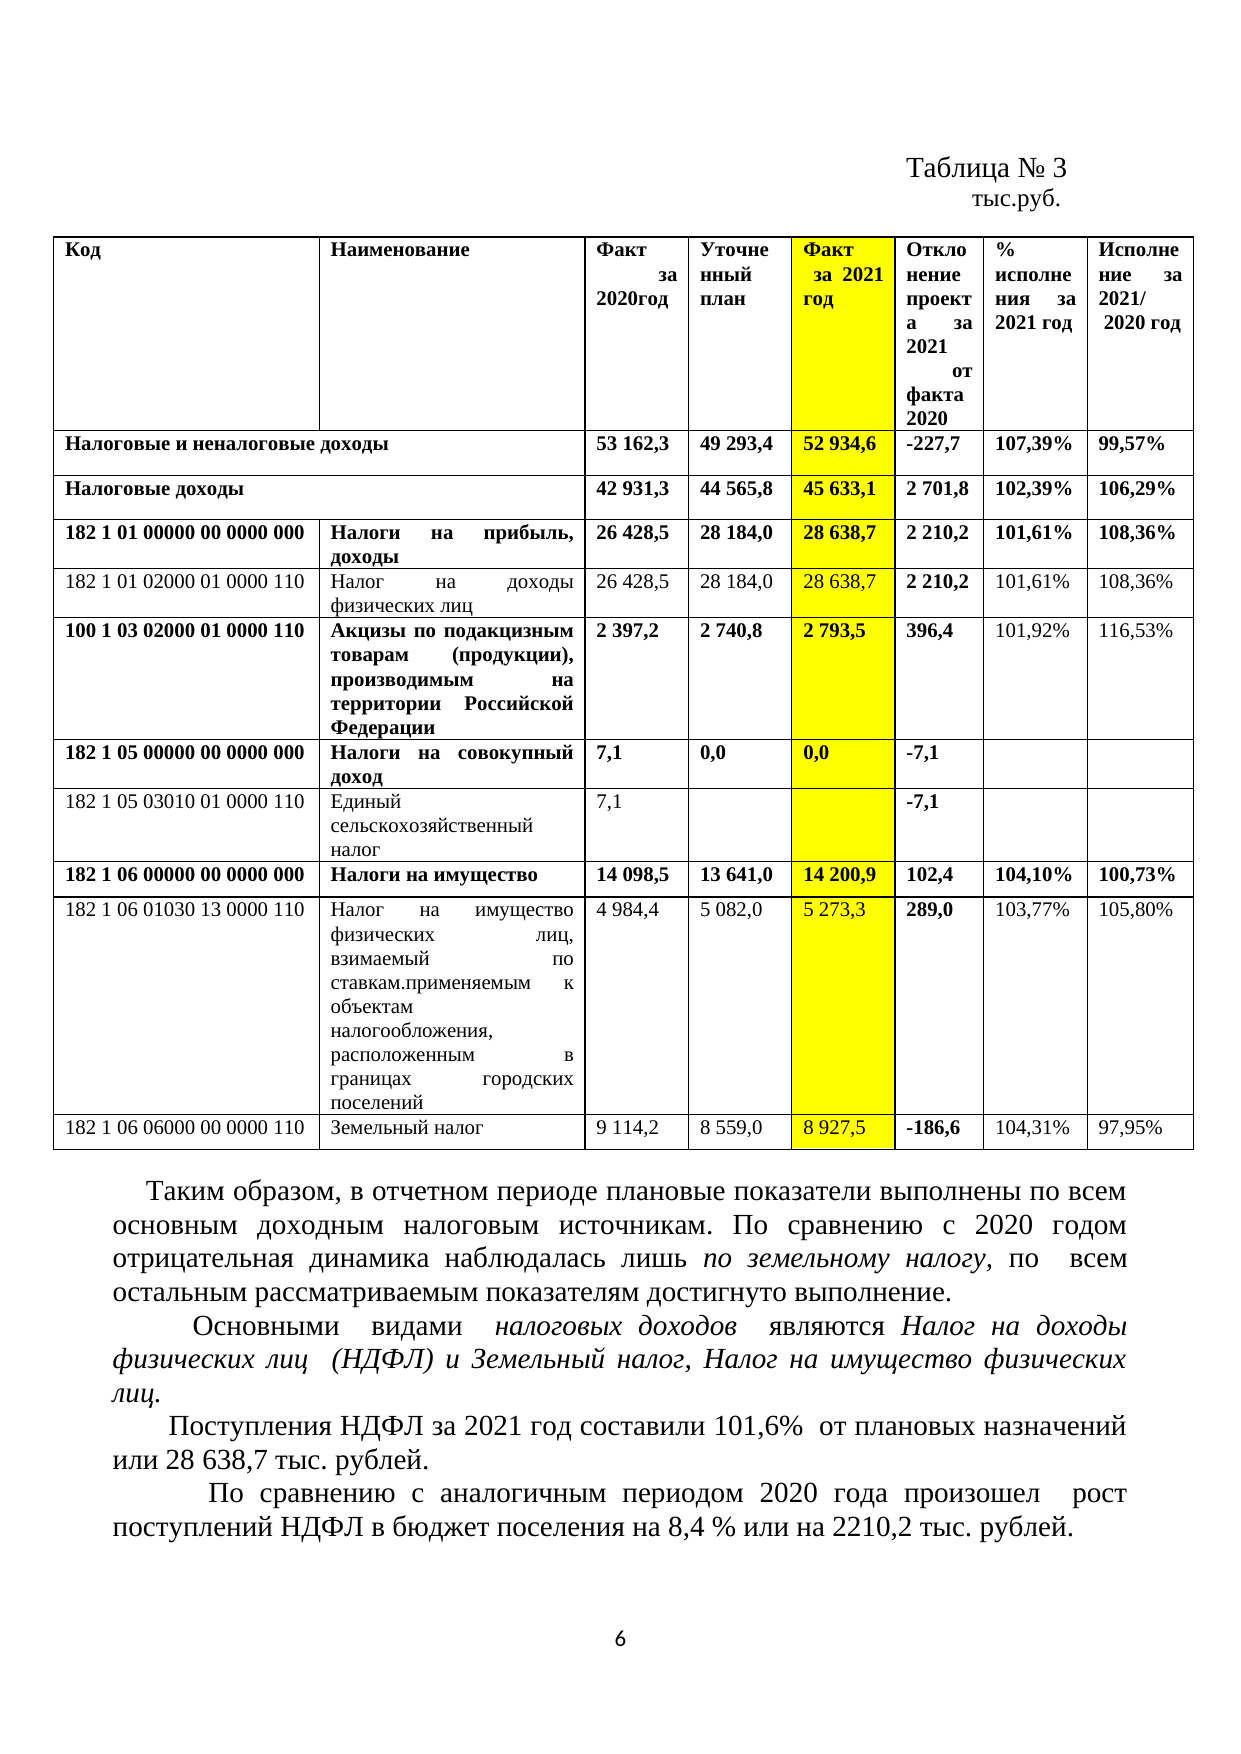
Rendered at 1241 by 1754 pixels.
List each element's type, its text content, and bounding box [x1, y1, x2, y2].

table_cell 108,36% [1088, 569, 1193, 617]
table_cell 100 1 03 02000 01 0000 110 [54, 618, 319, 739]
table_cell 182 1 05 03010 01 0000 110 [54, 789, 319, 861]
table_cell [792, 789, 894, 861]
text Таким образом, в отчетном периоде плановые показатели выполнены по всем основным доходным налоговым источникам. По сравнению с 2020 годом отрицательная динамика наблюдалась лишь по земельному налогу, по всем остальным рассматриваемым показателям достигнуто выполнение. [112, 1173, 1128, 1308]
table_cell 182 1 06 06000 00 0000 110 [54, 1115, 319, 1148]
table_cell 5 082,0 [689, 898, 791, 1114]
table_cell 0,0 [689, 740, 791, 788]
table_cell 99,57% [1088, 431, 1193, 475]
table_cell 14 200,9 [792, 862, 894, 896]
table_cell Налоговые доходы [54, 476, 584, 519]
table_cell 101,92% [984, 618, 1087, 739]
table_cell 103,77% [984, 898, 1087, 1114]
table_cell -227,7 [896, 431, 983, 475]
table_cell 107,39% [984, 431, 1087, 475]
table_cell [689, 789, 791, 861]
table_cell 28 184,0 [689, 520, 791, 568]
table_cell 102,4 [896, 862, 983, 896]
table_cell 7,1 [586, 789, 688, 861]
table_cell 102,39% [984, 476, 1087, 519]
text Таблица № 3 [112, 150, 1128, 183]
table_cell 182 1 05 00000 00 0000 000 [54, 740, 319, 788]
table_cell Налоги на имущество [320, 862, 584, 896]
table_cell 26 428,5 [586, 520, 688, 568]
table_cell 14 098,5 [586, 862, 688, 896]
table_cell 2 793,5 [792, 618, 894, 739]
table_cell [984, 740, 1087, 788]
table_cell 182 1 01 02000 01 0000 110 [54, 569, 319, 617]
table_header Исполнение за 2021/ 2020 год [1088, 238, 1193, 430]
table_cell 4 984,4 [586, 898, 688, 1114]
table_cell 28 638,7 [792, 569, 894, 617]
table_cell [984, 789, 1087, 861]
table_cell 9 114,2 [586, 1115, 688, 1148]
table_cell 182 1 01 00000 00 0000 000 [54, 520, 319, 568]
table_cell 289,0 [896, 898, 983, 1114]
table_cell 13 641,0 [689, 862, 791, 896]
table_cell 101,61% [984, 520, 1087, 568]
table_cell 53 162,3 [586, 431, 688, 475]
table_cell -7,1 [896, 740, 983, 788]
table_cell 8 559,0 [689, 1115, 791, 1148]
table_cell Налог на имущество физических лиц, взимаемый по ставкам.применяемым к объектам налогообложения, расположенным в границах городских поселений [320, 898, 584, 1114]
table_cell 49 293,4 [689, 431, 791, 475]
table_header Уточненный план [689, 238, 791, 430]
table_cell 100,73% [1088, 862, 1193, 896]
table_header % исполнения за 2021 год [984, 238, 1087, 430]
table_cell 108,36% [1088, 520, 1193, 568]
table_cell 28 184,0 [689, 569, 791, 617]
table_cell 101,61% [984, 569, 1087, 617]
table_cell -7,1 [896, 789, 983, 861]
table_cell Налоги на совокупный доход [320, 740, 584, 788]
table_cell 105,80% [1088, 898, 1193, 1114]
table_cell Земельный налог [320, 1115, 584, 1148]
table_cell 182 1 06 00000 00 0000 000 [54, 862, 319, 896]
table_header Код [54, 238, 319, 430]
table_cell 0,0 [792, 740, 894, 788]
table_header Отклонение проекта за 2021 от факта 2020 [896, 238, 983, 430]
table_cell Единый сельскохозяйственный налог [320, 789, 584, 861]
table_cell 104,10% [984, 862, 1087, 896]
table_cell [1088, 789, 1193, 861]
table_cell -186,6 [896, 1115, 983, 1148]
table_cell 2 701,8 [896, 476, 983, 519]
text тыс.руб. [112, 183, 1128, 212]
table_cell 2 210,2 [896, 520, 983, 568]
table_header Наименование [320, 238, 584, 430]
table_cell 42 931,3 [586, 476, 688, 519]
text Поступления НДФЛ за 2021 год составили 101,6% от плановых назначений или 28 638,7 тыс. рублей. [112, 1408, 1128, 1475]
table_cell 44 565,8 [689, 476, 791, 519]
table_cell 7,1 [586, 740, 688, 788]
text Основными видами налоговых доходов являются Налог на доходы физических лиц (НДФЛ) и Земельный налог, Налог на имущество физических лиц. [112, 1308, 1128, 1408]
table_cell 8 927,5 [792, 1115, 894, 1148]
table_cell 5 273,3 [792, 898, 894, 1114]
table_cell 116,53% [1088, 618, 1193, 739]
table_cell 106,29% [1088, 476, 1193, 519]
table_cell Налоговые и неналоговые доходы [54, 431, 584, 475]
text По сравнению с аналогичным периодом 2020 года произошел рост поступлений НДФЛ в бюджет поселения на 8,4 % или на 2210,2 тыс. рублей. [112, 1475, 1128, 1542]
table_cell 396,4 [896, 618, 983, 739]
table_cell [1088, 740, 1193, 788]
table_cell 97,95% [1088, 1115, 1193, 1148]
table_header Факт за 2021 год [792, 238, 894, 430]
table_cell Налог на доходы физических лиц [320, 569, 584, 617]
table_cell 45 633,1 [792, 476, 894, 519]
table_cell Акцизы по подакцизным товарам (продукции), производимым на территории Российской Федерации [320, 618, 584, 739]
table_header Факт за 2020год [586, 238, 688, 430]
table_cell 2 210,2 [896, 569, 983, 617]
table_cell 2 740,8 [689, 618, 791, 739]
table_cell Налоги на прибыль, доходы [320, 520, 584, 568]
table_cell 182 1 06 01030 13 0000 110 [54, 898, 319, 1114]
table_cell 104,31% [984, 1115, 1087, 1148]
table_cell 28 638,7 [792, 520, 894, 568]
table_cell 26 428,5 [586, 569, 688, 617]
table_cell 2 397,2 [586, 618, 688, 739]
table_cell 52 934,6 [792, 431, 894, 475]
